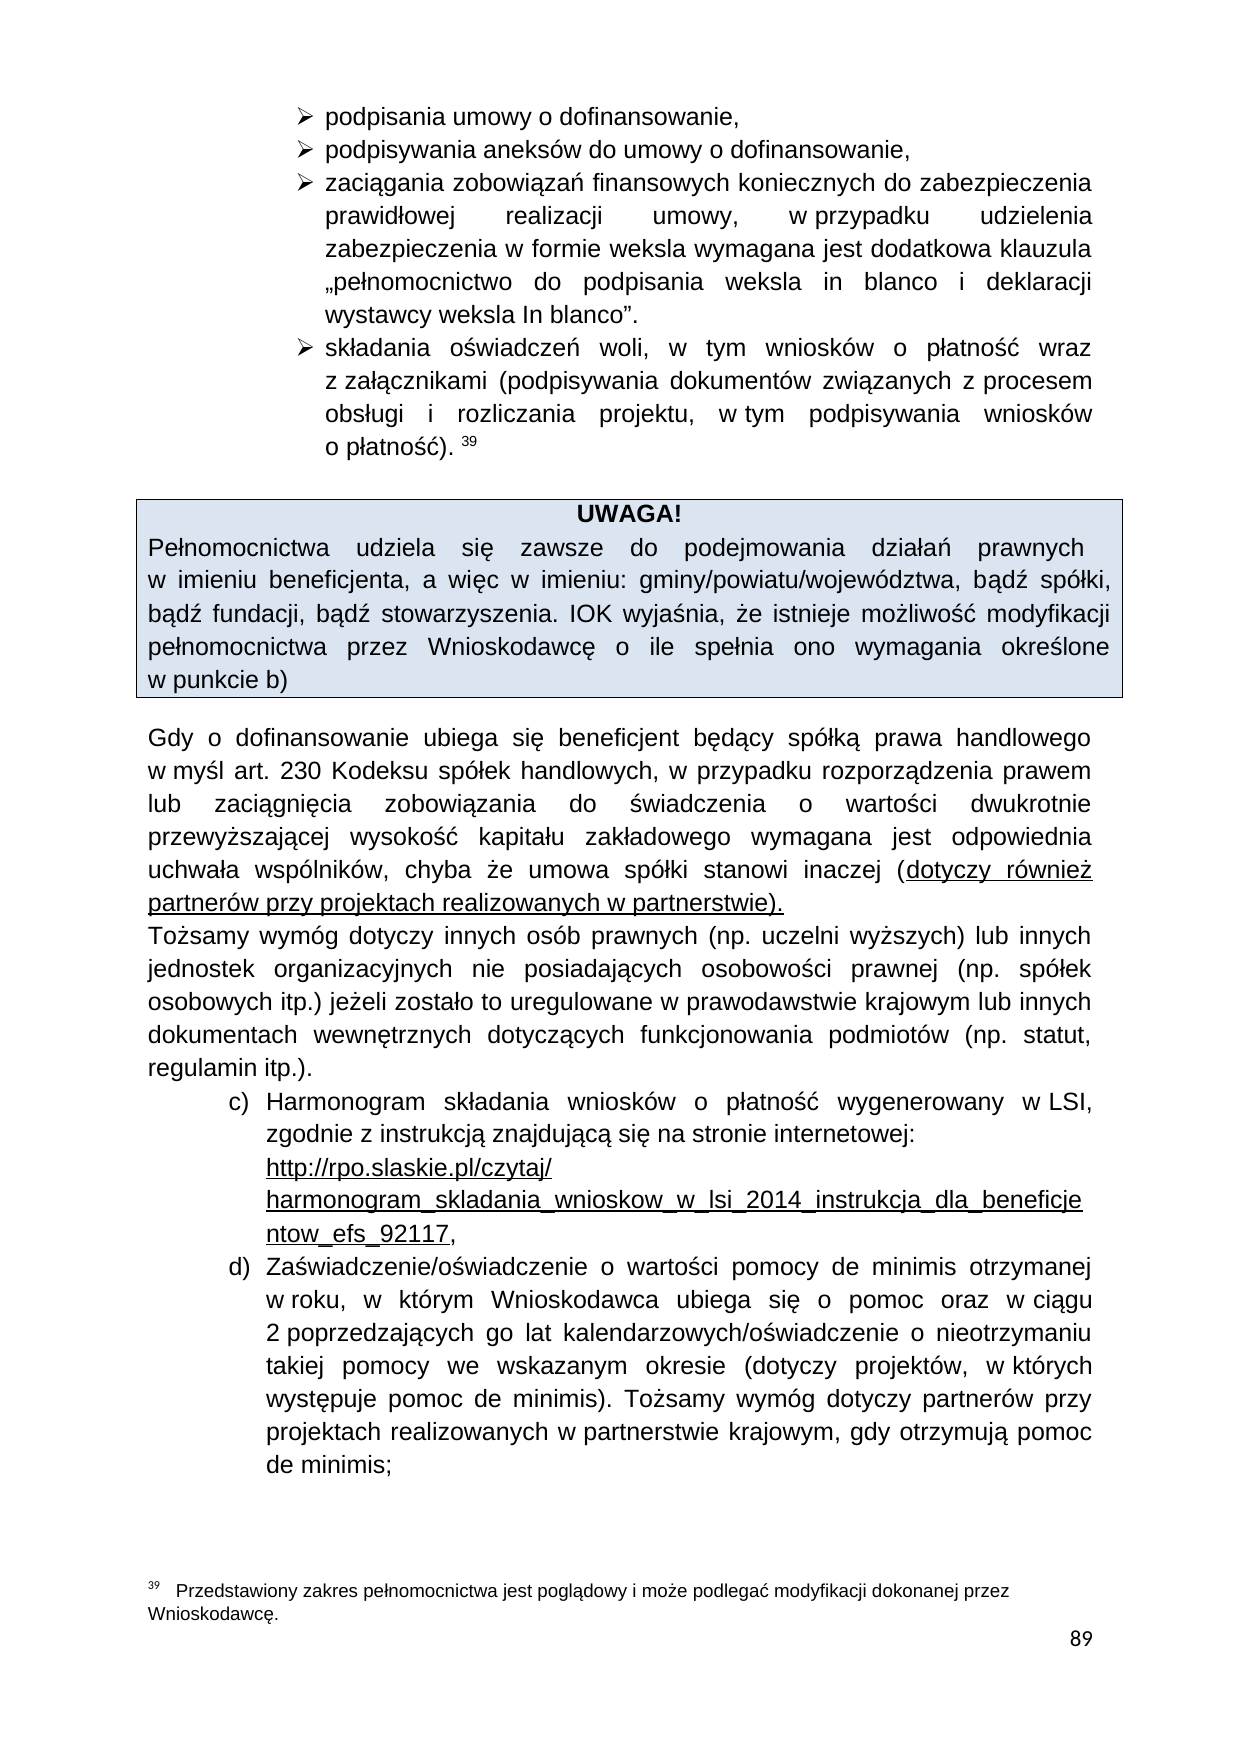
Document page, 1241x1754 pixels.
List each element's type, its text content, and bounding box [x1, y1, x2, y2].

text http://rpo.slaskie.pl/czytaj/harmonogram_skladania_wnioskow_w_lsi_2014_instrukcja_dla_beneficjentow_efs_92117, [266, 1152, 1093, 1247]
table_header UWAGA! Pełnomocnictwa udziela się zawsze do podejmowania działań prawnych w imieniu beneficjenta, a więc w imieniu: gminy/powiatu/województwa, bądź spółki, bądź fundacji, bądź stowarzyszenia. IOK wyjaśnia, że istnieje możliwość modyfikacji pełnomocnictwa przez Wnioskodawcę o ile spełnia ono wymagania określone w punkcie b) [137, 500, 1122, 697]
list Zaświadczenie/oświadczenie o wartości pomocy de minimis otrzymanej w roku, w którym Wnioskodawca ubiega się o pomoc oraz w ciągu 2 poprzedzających go lat kalendarzowych/oświadczenie o nieotrzymaniu takiej pomocy we wskazanym okresie (dotyczy projektów, w których występuje pomoc de minimis). Tożsamy wymóg dotyczy partnerów przy projektach realizowanych w partnerstwie krajowym, gdy otrzymują pomoc de minimis; [228, 1252, 1093, 1478]
list podpisania umowy o dofinansowanie, [295, 102, 1093, 131]
text Gdy o dofinansowanie ubiega się beneficjent będący spółką prawa handlowego w myśl art. 230 Kodeksu spółek handlowych, w przypadku rozporządzenia prawem lub zaciągnięcia zobowiązania do świadczenia o wartości dwukrotnie przewyższającej wysokość kapitału zakładowego wymagana jest odpowiednia uchwała wspólników, chyba że umowa spółki stanowi inaczej (dotyczy również partnerów przy projektach realizowanych w partnerstwie). [148, 723, 1093, 917]
list składania oświadczeń woli, w tym wniosków o płatność wraz z załącznikami (podpisywania dokumentów związanych z procesem obsługi i rozliczania projektu, w tym podpisywania wniosków o płatność). [295, 333, 1093, 461]
list Harmonogram składania wniosków o płatność wygenerowany w LSI, zgodnie z instrukcją znajdującą się na stronie internetowej: [228, 1086, 1093, 1148]
list podpisywania aneksów do umowy o dofinansowanie, [295, 135, 1093, 164]
list zaciągania zobowiązań finansowych koniecznych do zabezpieczenia prawidłowej realizacji umowy, w przypadku udzielenia zabezpieczenia w formie weksla wymagana jest dodatkowa klauzula „pełnomocnictwo do podpisania weksla in blanco i deklaracji wystawcy weksla In blanco”. [295, 168, 1093, 329]
text Tożsamy wymóg dotyczy innych osób prawnych (np. uczelni wyższych) lub innych jednostek organizacyjnych nie posiadających osobowości prawnej (np. spółek osobowych itp.) jeżeli zostało to uregulowane w prawodawstwie krajowym lub innych dokumentach wewnętrznych dotyczących funkcjonowania podmiotów (np. statut, regulamin itp.). [148, 921, 1093, 1082]
